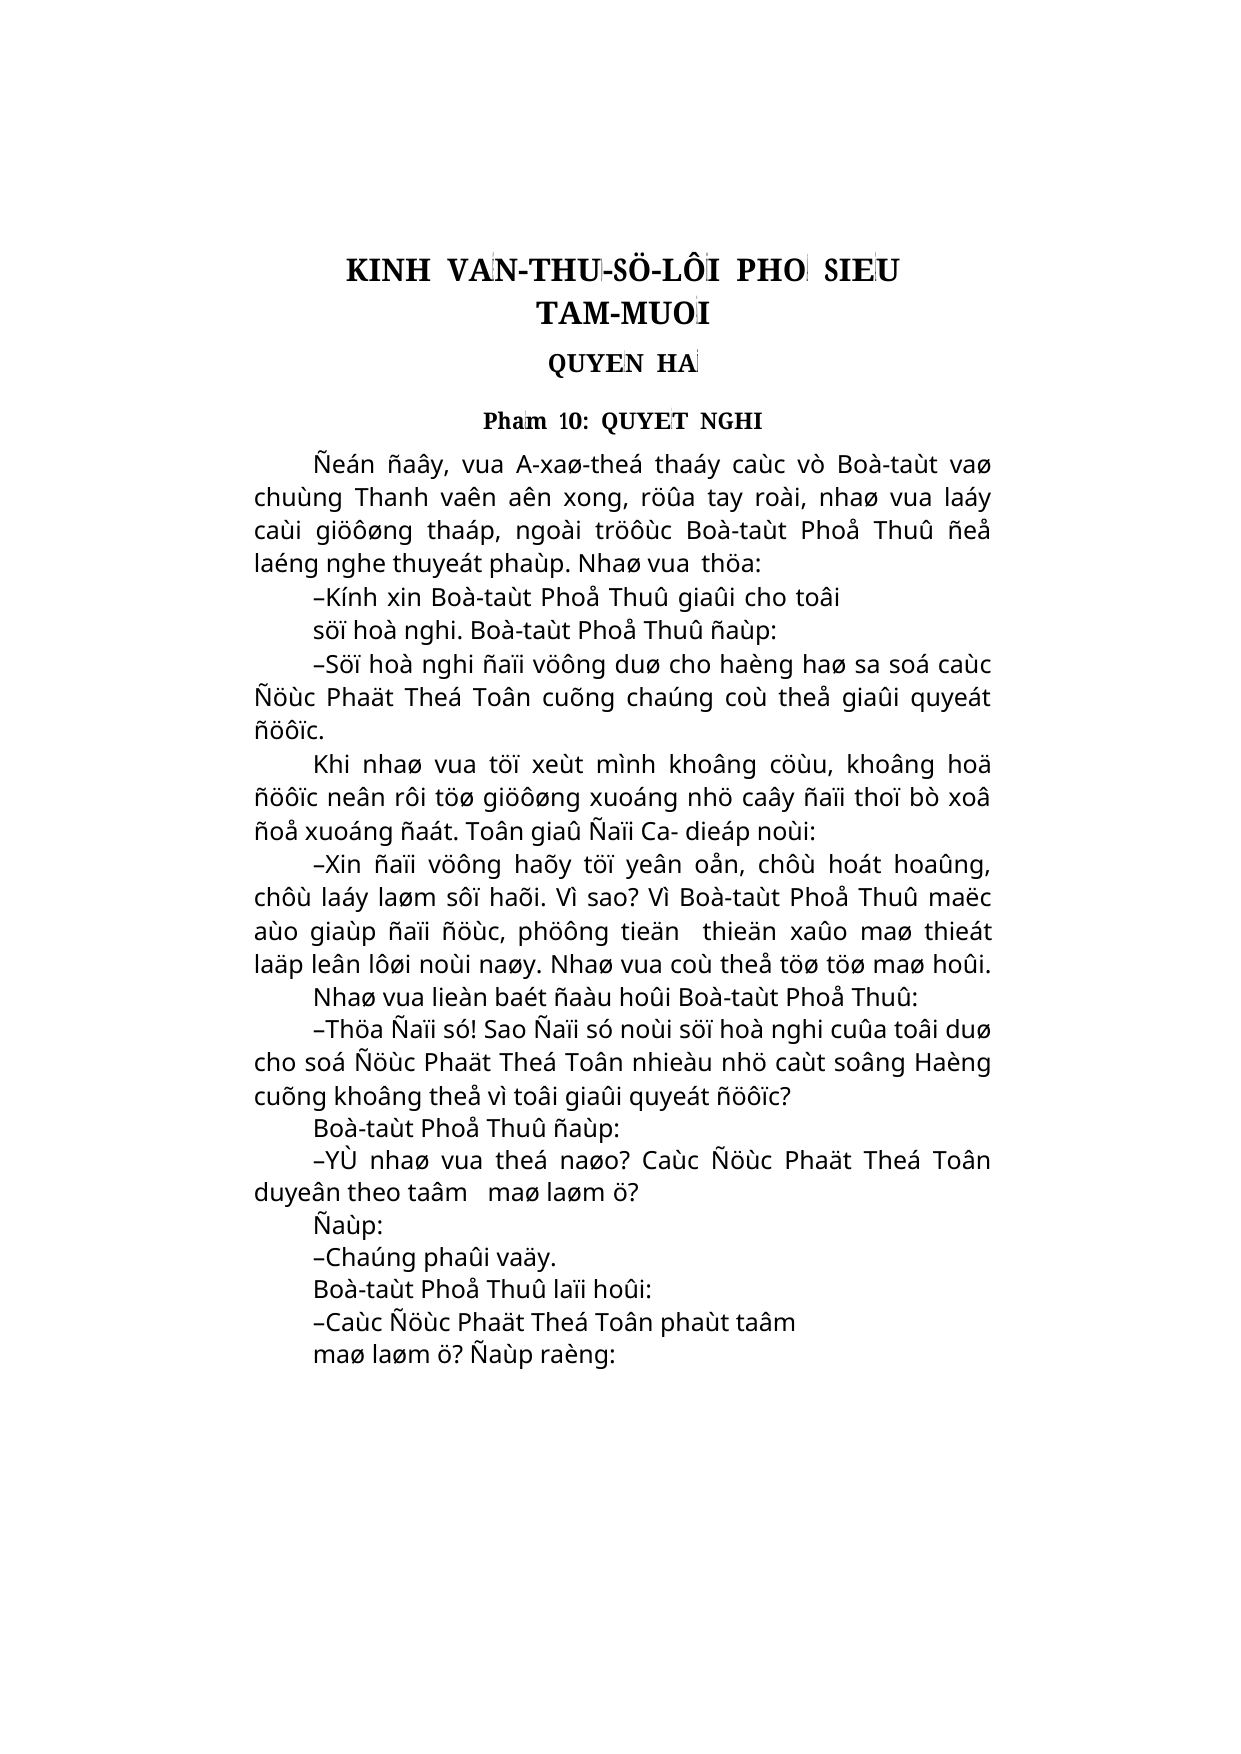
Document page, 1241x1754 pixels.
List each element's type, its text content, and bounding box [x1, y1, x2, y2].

text –Xin ñaïi vöông haõy töï yeân oån, chôù hoát hoaûng, chôù laáy laøm sôï haõi. Vì sao? Vì Boà-taùt Phoå Thuû maëc aùo giaùp ñaïi ñöùc, phöông tieän thieän xaûo maø thieát laäp leân lôøi noùi naøy. Nhaø vua coù theå töø töø maø hoûi. [254, 847, 992, 981]
text –Thöa Ñaïi só! Sao Ñaïi só noùi söï hoà nghi cuûa toâi duø cho soá Ñöùc Phaät Theá Toân nhieàu nhö caùt soâng Haèng cuõng khoâng theå vì toâi giaûi quyeát ñöôïc? [254, 1012, 992, 1112]
title KINH VAÊN-THUØ-SÖ-LÔÏI PHOÅ SIEÂU TAM-MUOÄI [343, 248, 903, 333]
text –Chaúng phaûi vaäy. [313, 1241, 1065, 1273]
text –Caùc Ñöùc Phaät Theá Toân phaùt taâm maø laøm ö? Ñaùp raèng: [313, 1304, 804, 1371]
text Khi nhaø vua töï xeùt mình khoâng cöùu, khoâng hoä ñöôïc neân rôi töø giöôøng xuoáng nhö caây ñaïi thoï bò xoâ ñoå xuoáng ñaát. Toân giaû Ñaïi Ca- dieáp noùi: [254, 747, 992, 847]
text –Söï hoà nghi ñaïi vöông duø cho haèng haø sa soá caùc Ñöùc Phaät Theá Toân cuõng chaúng coù theå giaûi quyeát ñöôïc. [254, 647, 992, 747]
text QUYEÅN HAÏ [342, 346, 903, 380]
text Phaåm 10: QUYEÁT NGHI [342, 405, 903, 436]
text Nhaø vua lieàn baét ñaàu hoûi Boà-taùt Phoå Thuû: [313, 981, 1065, 1012]
text –Kính xin Boà-taùt Phoå Thuû giaûi cho toâi söï hoà nghi. Boà-taùt Phoå Thuû ñaùp: [313, 580, 841, 647]
text Ñaùp: [313, 1209, 1065, 1241]
text Boà-taùt Phoå Thuû laïi hoûi: [313, 1273, 1065, 1304]
text Boà-taùt Phoå Thuû ñaùp: [313, 1112, 1065, 1144]
text –YÙ nhaø vua theá naøo? Caùc Ñöùc Phaät Theá Toân duyeân theo taâm maø laøm ö? [254, 1144, 992, 1209]
text Ñeán ñaây, vua A-xaø-theá thaáy caùc vò Boà-taùt vaø chuùng Thanh vaên aên xong, röûa tay roài, nhaø vua laáy caùi giöôøng thaáp, ngoài tröôùc Boà-taùt Phoå Thuû ñeå laéng nghe thuyeát phaùp. Nhaø vua thöa: [254, 446, 992, 580]
